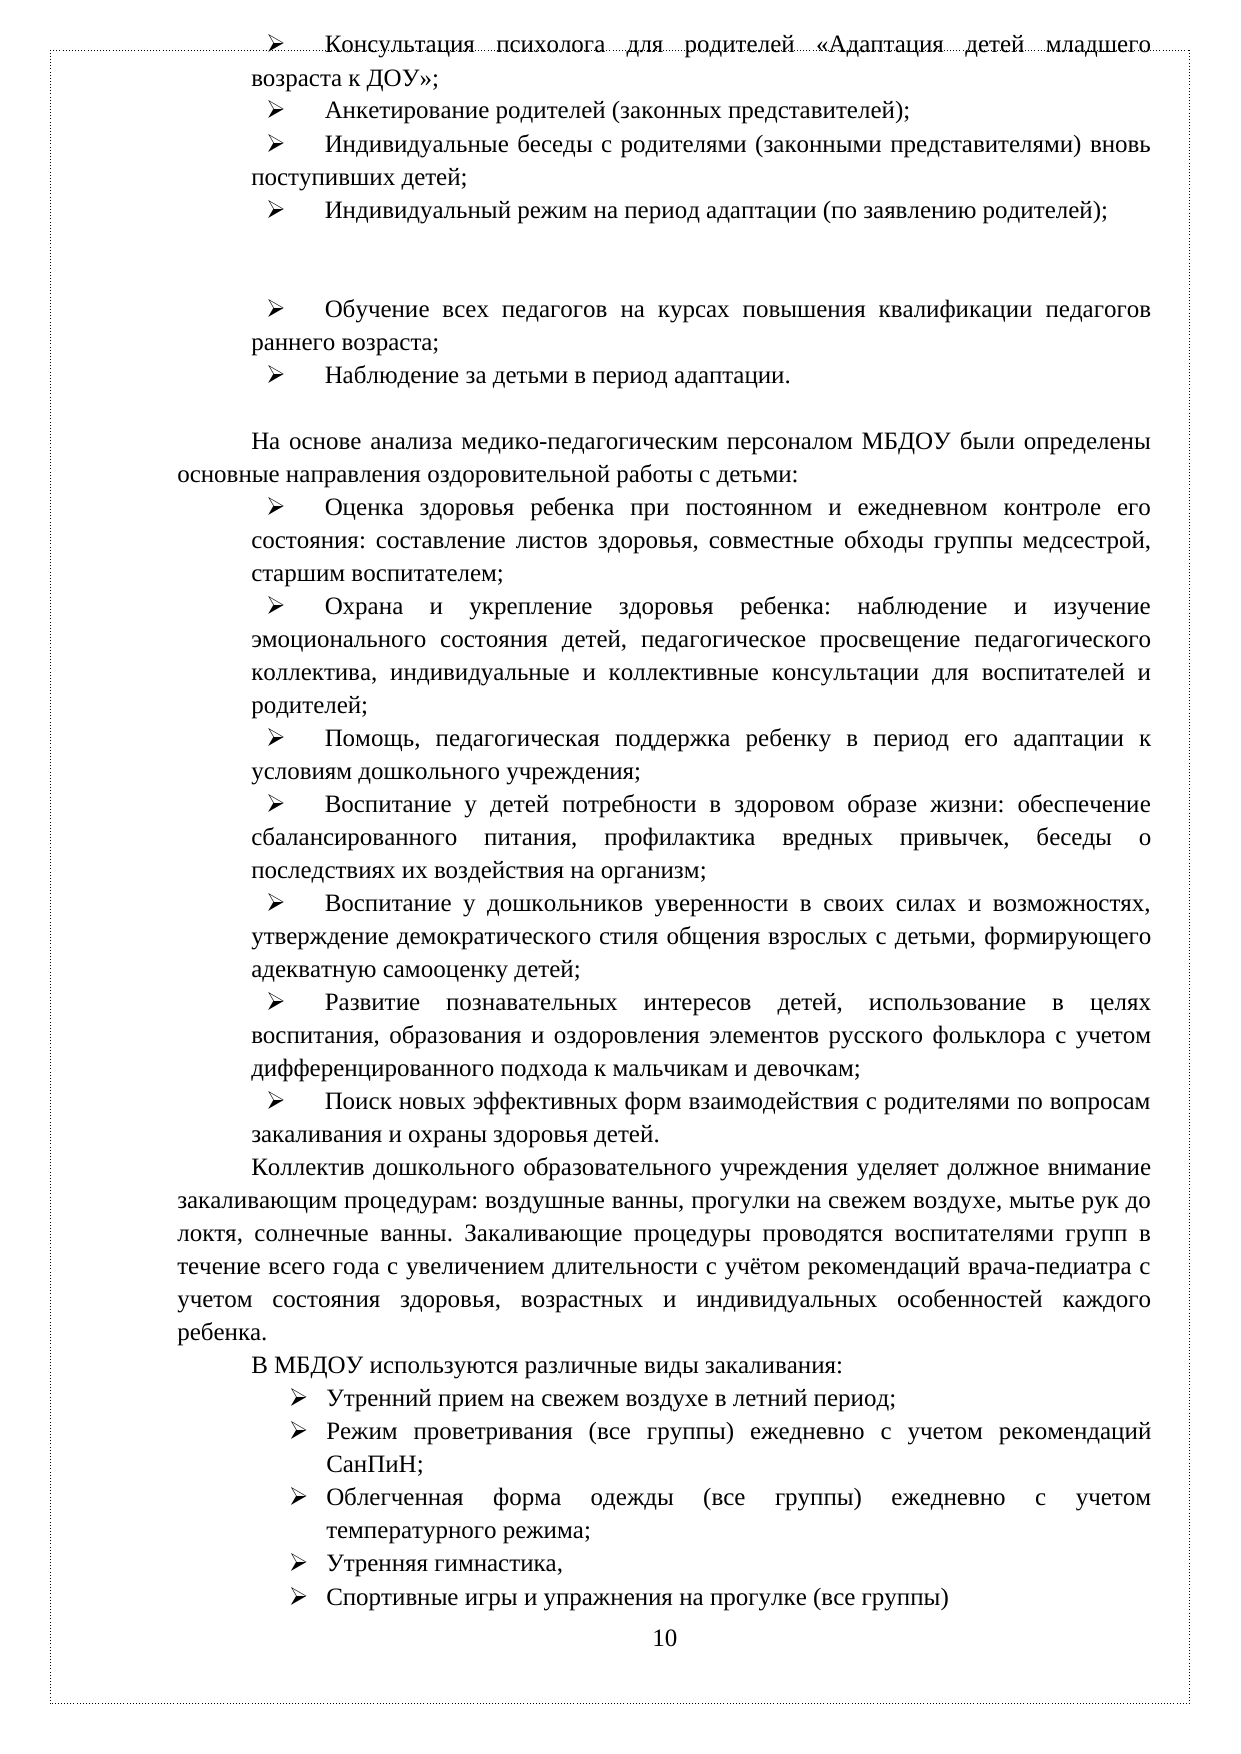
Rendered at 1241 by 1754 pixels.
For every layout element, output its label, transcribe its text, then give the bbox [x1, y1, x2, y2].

list Утренняя гимнастика, [288, 1548, 1152, 1577]
text На основе анализа медико-педагогическим персоналом МБДОУ были определены основные направления оздоровительной работы с детьми: [177, 426, 1152, 488]
list Поиск новых эффективных форм взаимодействия с родителями по вопросам закаливания и охраны здоровья детей. [251, 1086, 1152, 1148]
list Развитие познавательных интересов детей, использование в целях воспитания, образования и оздоровления элементов русского фольклора с учетом дифференцированного подхода к мальчикам и девочкам; [251, 987, 1152, 1082]
list Воспитание у детей потребности в здоровом образе жизни: обеспечение сбалансированного питания, профилактика вредных привычек, беседы о последствиях их воздействия на организм; [251, 789, 1152, 884]
list Режим проветривания (все группы) ежедневно с учетом рекомендаций СанПиН; [288, 1416, 1152, 1478]
list Оценка здоровья ребенка при постоянном и ежедневном контроле его состояния: составление листов здоровья, совместные обходы группы медсестрой, старшим воспитателем; [251, 492, 1152, 587]
list Утренний прием на свежем воздухе в летний период; [288, 1383, 1152, 1412]
list Воспитание у дошкольников уверенности в своих силах и возможностях, утверждение демократического стиля общения взрослых с детьми, формирующего адекватную самооценку детей; [251, 888, 1152, 983]
list Обучение всех педагогов на курсах повышения квалификации педагогов раннего возраста; [251, 294, 1152, 356]
list Индивидуальные беседы с родителями (законными представителями) вновь поступивших детей; [251, 129, 1152, 190]
list Наблюдение за детьми в период адаптации. [251, 360, 1152, 388]
list Помощь, педагогическая поддержка ребенку в период его адаптации к условиям дошкольного учреждения; [251, 723, 1152, 785]
list Индивидуальный режим на период адаптации (по заявлению родителей); [251, 195, 1152, 223]
list Анкетирование родителей (законных представителей); [251, 96, 1152, 124]
text Коллектив дошкольного образовательного учреждения уделяет должное внимание закаливающим процедурам: воздушные ванны, прогулки на свежем воздухе, мытье рук до локтя, солнечные ванны. Закаливающие процедуры проводятся воспитателями групп в течение всего года с увеличением длительности с учётом рекомендаций врача-педиатра с учетом состояния здоровья, возрастных и индивидуальных особенностей каждого ребенка. [177, 1152, 1152, 1346]
list Облегченная форма одежды (все группы) ежедневно с учетом температурного режима; [288, 1482, 1152, 1544]
text В МБДОУ используются различные виды закаливания: [177, 1350, 1152, 1379]
list Консультация психолога для родителей «Адаптация детей младшего возраста к ДОУ»; [251, 29, 1152, 91]
list Охрана и укрепление здоровья ребенка: наблюдение и изучение эмоционального состояния детей, педагогическое просвещение педагогического коллектива, индивидуальные и коллективные консультации для воспитателей и родителей; [251, 591, 1152, 719]
list Спортивные игры и упражнения на прогулке (все группы) [288, 1582, 1152, 1610]
